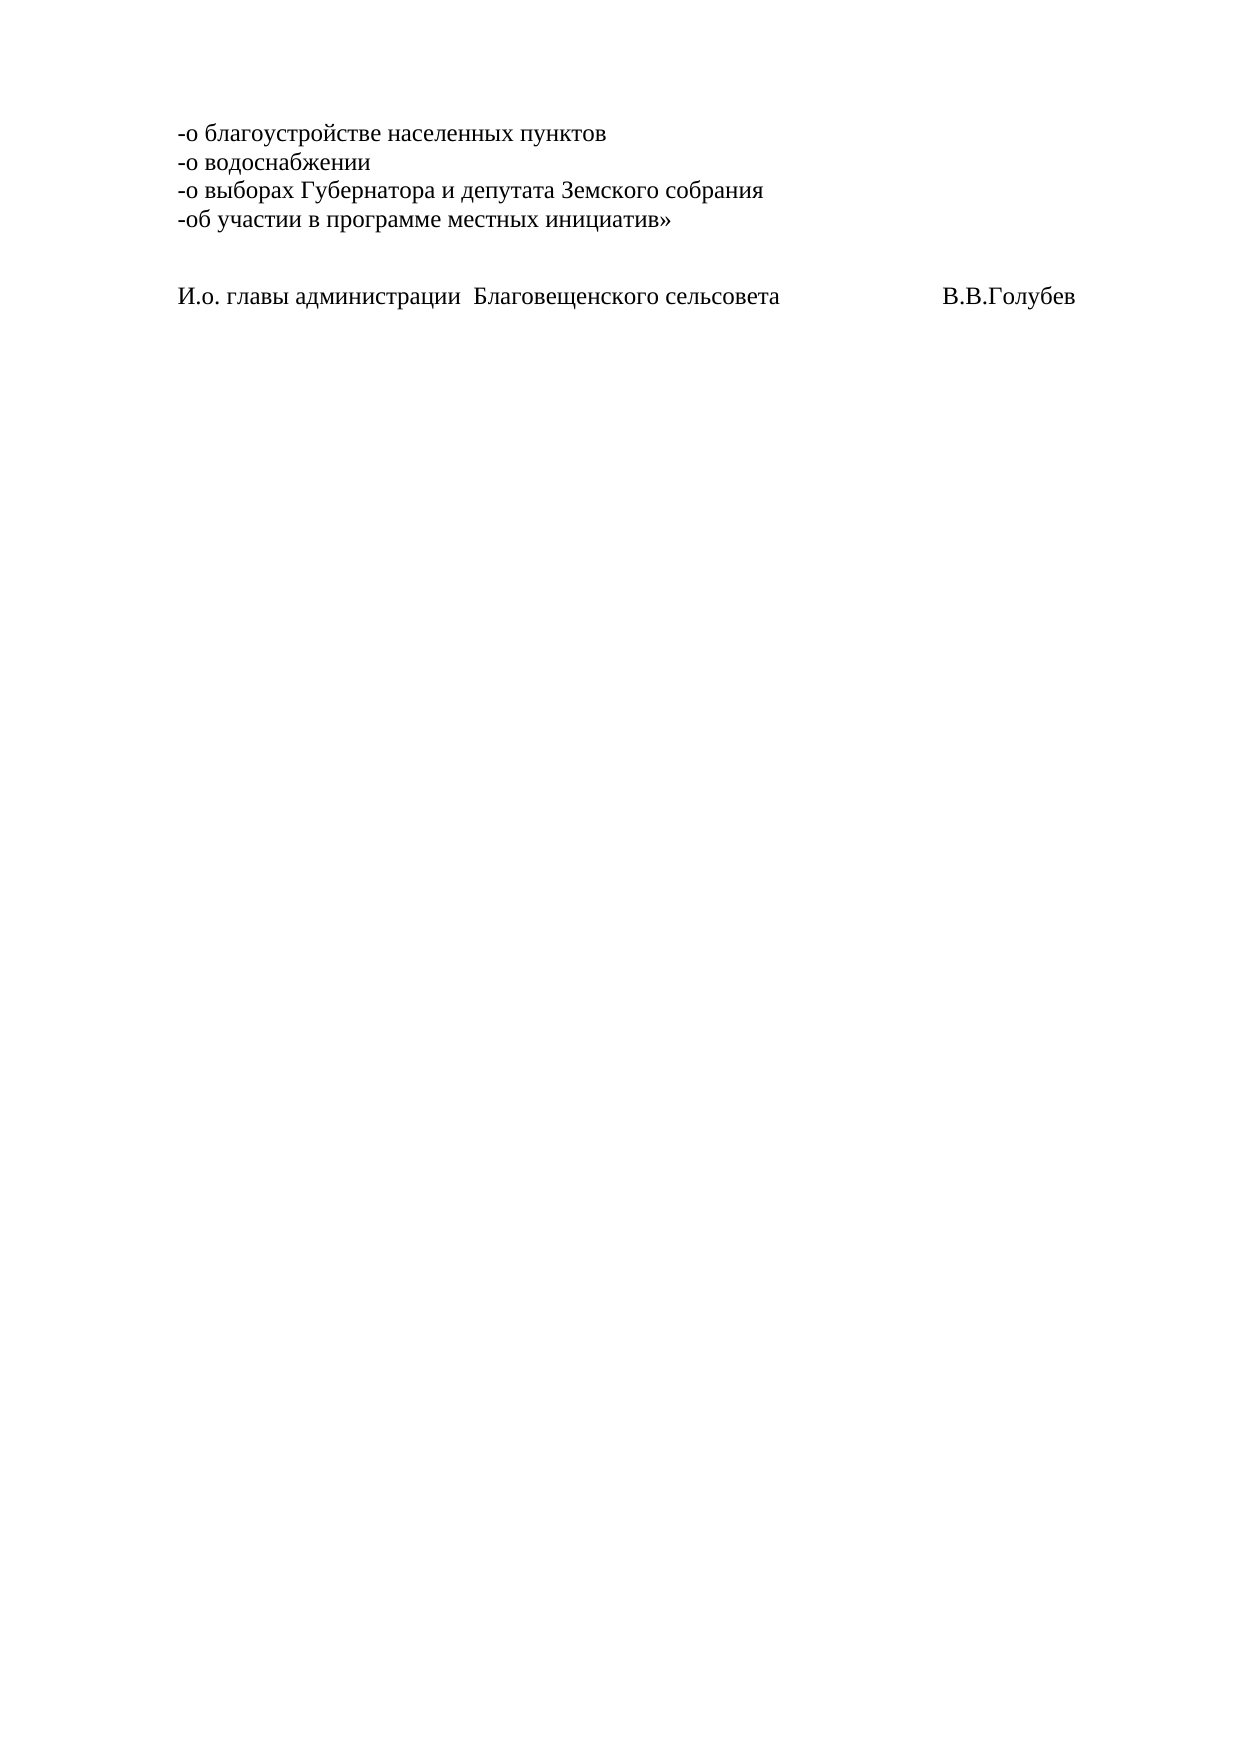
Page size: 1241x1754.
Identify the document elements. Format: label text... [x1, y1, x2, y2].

text -о водоснабжении [177, 147, 1152, 176]
text -о выборах Губернатора и депутата Земского собрания [177, 176, 1152, 204]
text -об участии в программе местных инициатив» [177, 204, 1152, 233]
text И.о. главы администрации Благовещенского сельсовета В.В.Голубев [177, 281, 1152, 310]
text -о благоустройстве населенных пунктов [177, 118, 1152, 147]
